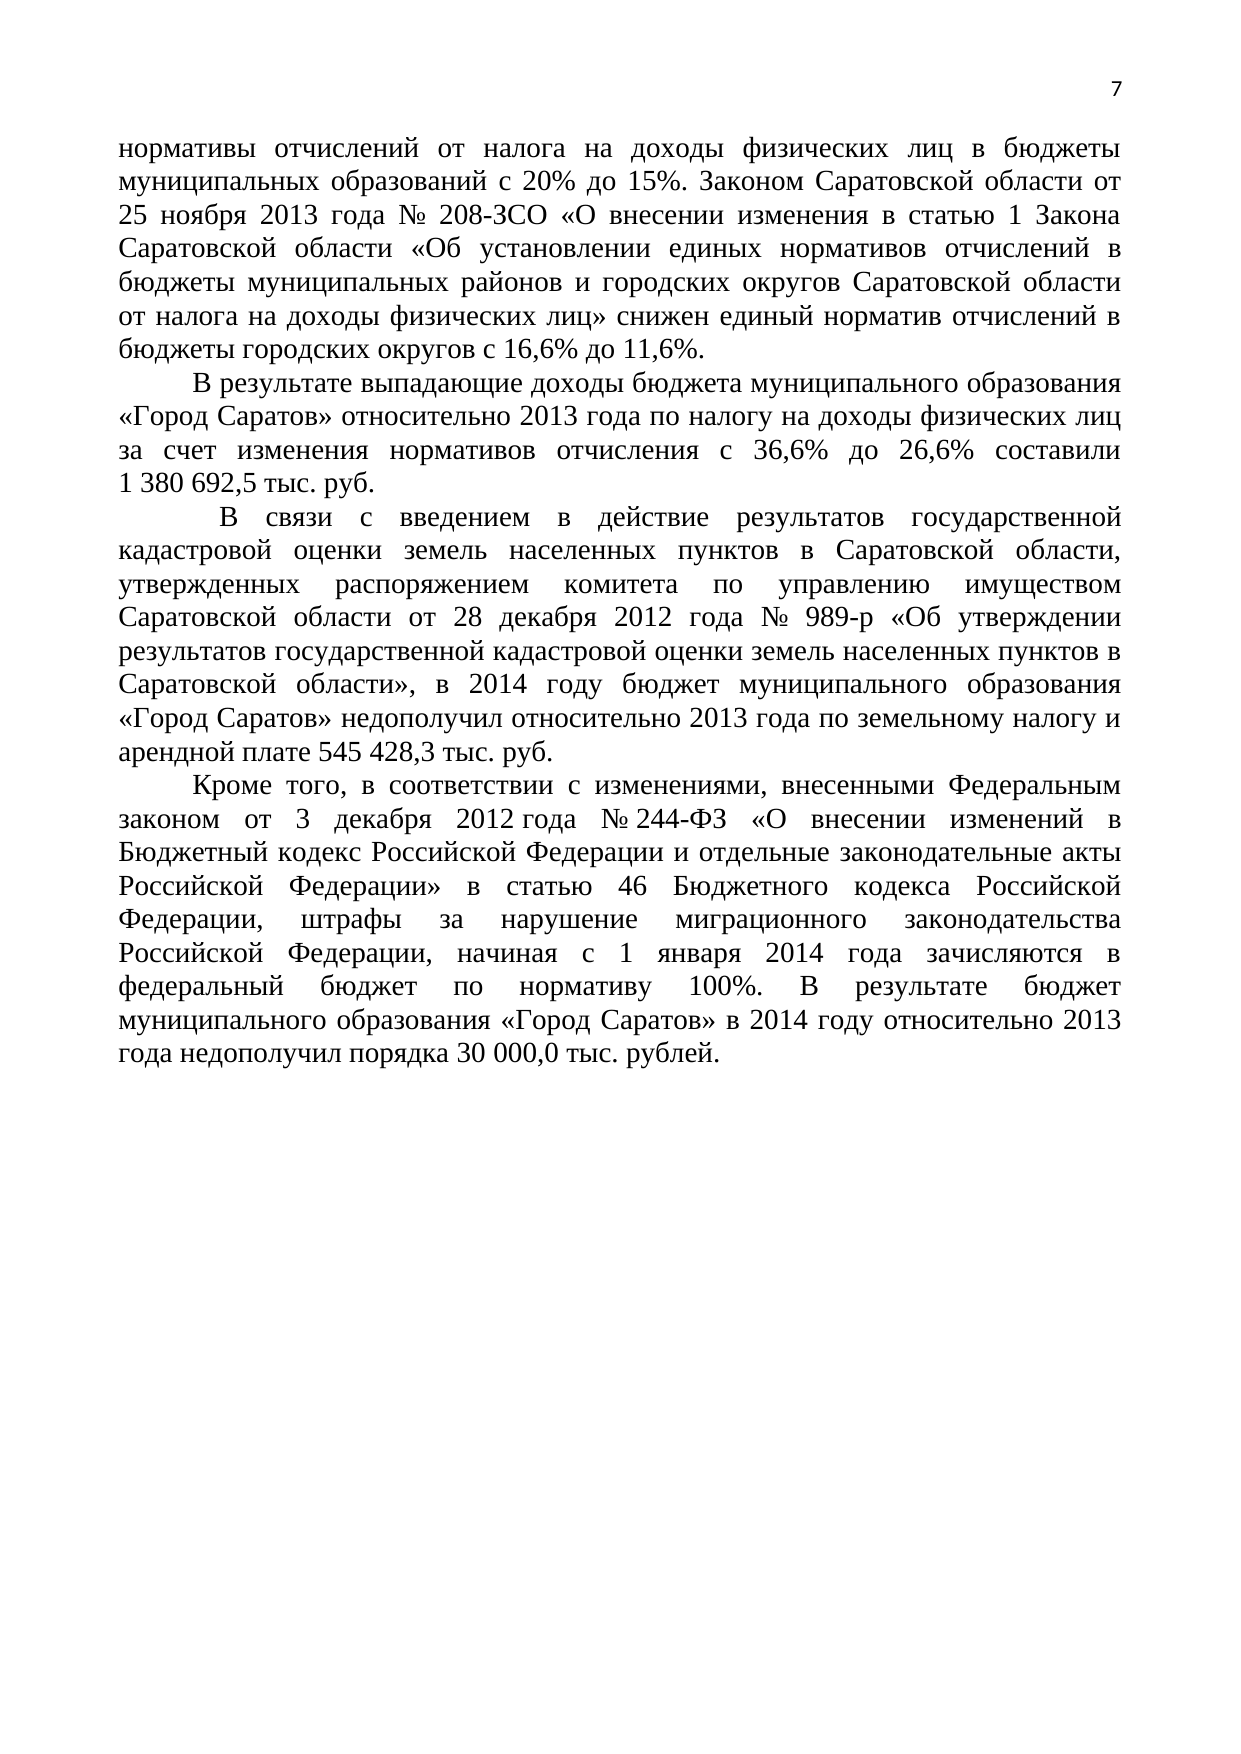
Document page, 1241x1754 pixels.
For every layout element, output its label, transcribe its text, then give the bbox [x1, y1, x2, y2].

text В результате выпадающие доходы бюджета муниципального образования «Город Саратов» относительно 2013 года по налогу на доходы физических лиц за счет изменения нормативов отчисления с 36,6% до 26,6% составили 1 380 692,5 тыс. руб. [118, 365, 1122, 499]
text В связи с введением в действие результатов государственной кадастровой оценки земель населенных пунктов в Саратовской области, утвержденных распоряжением комитета по управлению имуществом Саратовской области от 28 декабря 2012 года № 989-р «Об утверждении результатов государственной кадастровой оценки земель населенных пунктов в Саратовской области», в 2014 году бюджет муниципального образования «Город Саратов» недополучил относительно 2013 года по земельному налогу и арендной плате 545 428,3 тыс. руб. [118, 499, 1122, 767]
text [118, 130, 1122, 365]
text Кроме того, в соответствии с изменениями, внесенными Федеральным законом от 3 декабря 2012 года № 244-ФЗ «О внесении изменений в Бюджетный кодекс Российской Федерации и отдельные законодательные акты Российской Федерации» в статью 46 Бюджетного кодекса Российской Федерации, штрафы за нарушение миграционного законодательства Российской Федерации, начиная с 1 января 2014 года зачисляются в федеральный бюджет по нормативу 100%. В результате бюджет муниципального образования «Город Саратов» в 2014 году относительно 2013 года недополучил порядка 30 000,0 тыс. рублей. [118, 767, 1122, 1069]
